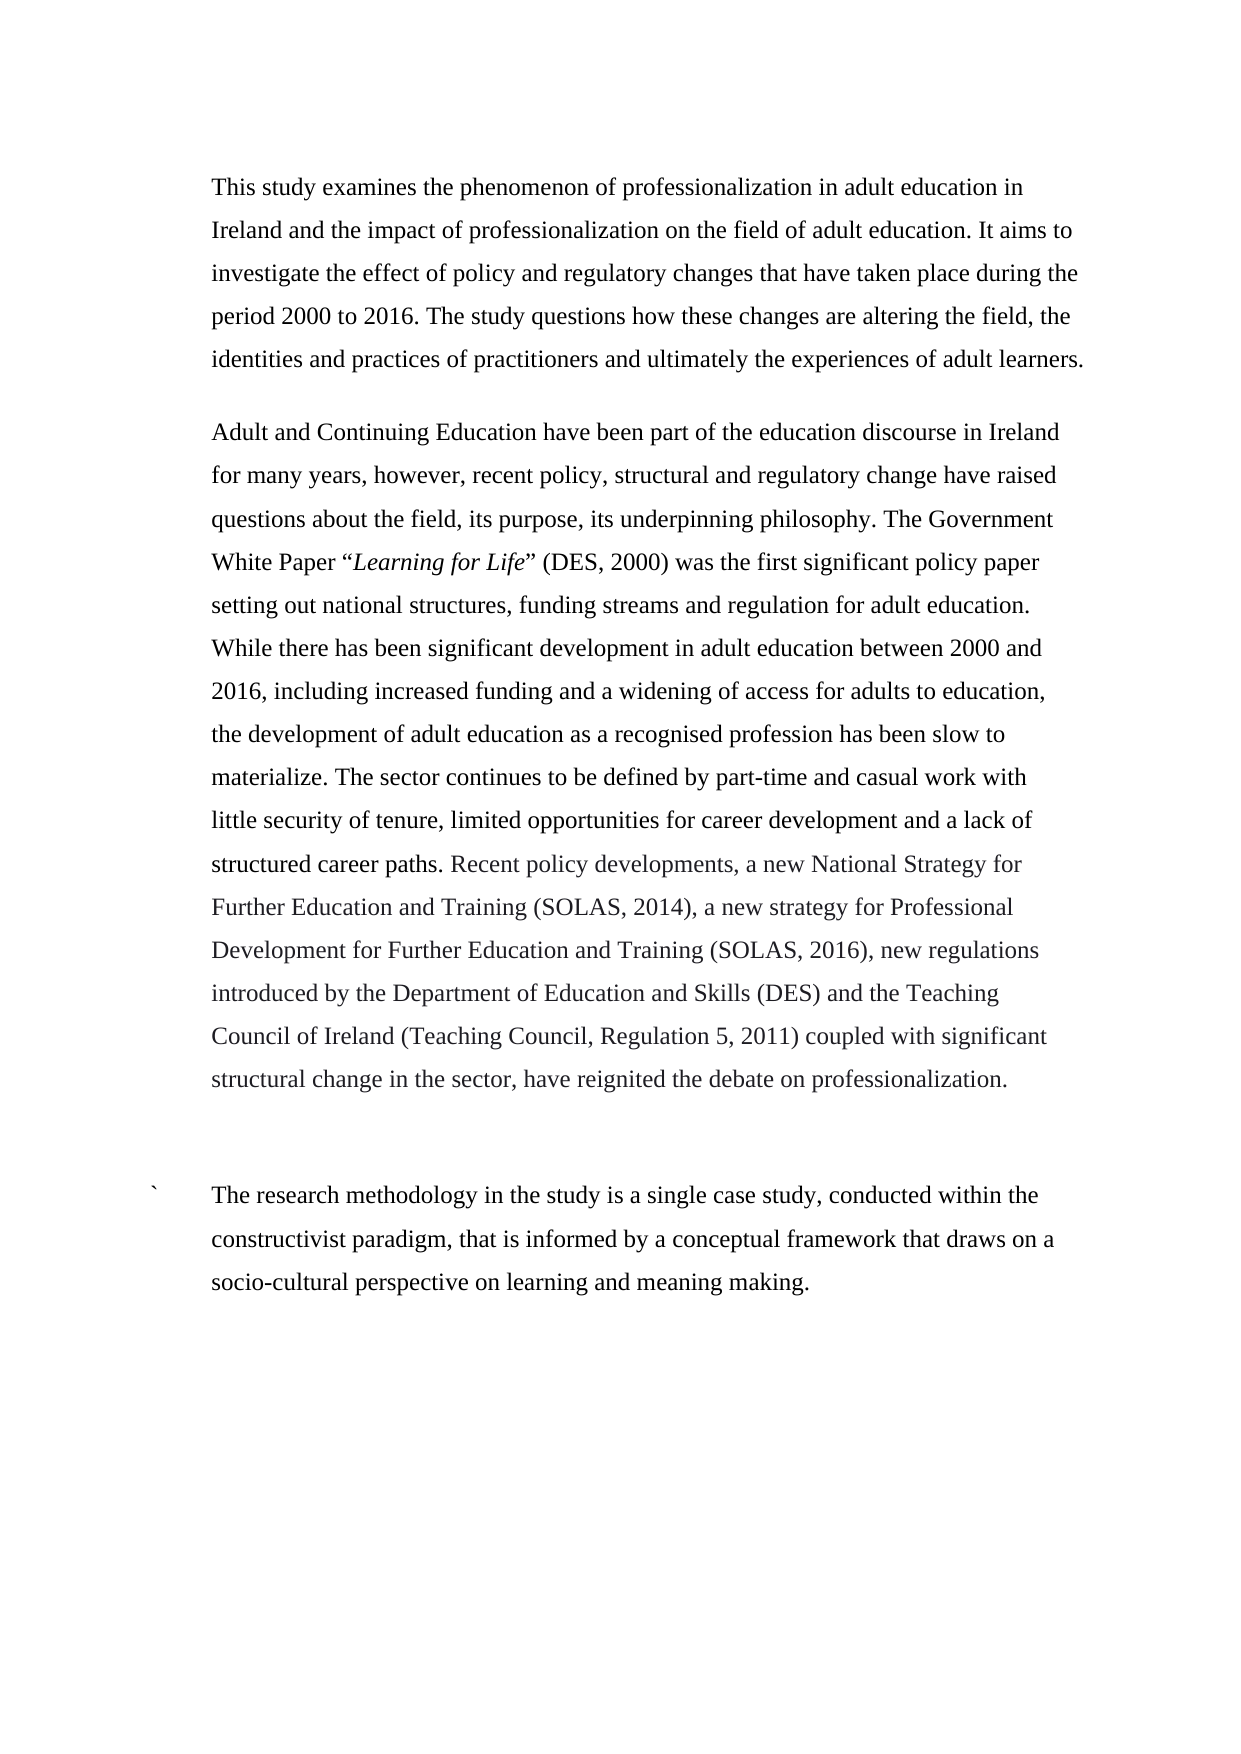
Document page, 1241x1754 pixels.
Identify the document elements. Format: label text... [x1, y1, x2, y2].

text ` The research methodology in the study is a single case study, conducted within the constructivist paradigm, that is informed by a conceptual framework that draws on a socio-cultural perspective on learning and meaning making. [150, 1181, 1090, 1296]
text Adult and Continuing Education have been part of the education discourse in Ireland for many years, however, recent policy, structural and regulatory change have raised questions about the field, its purpose, its underpinning philosophy. The Government White Paper “Learning for Life” (DES, 2000) was the first significant policy paper setting out national structures, funding streams and regulation for adult education. While there has been significant development in adult education between 2000 and 2016, including increased funding and a widening of access for adults to education, the development of adult education as a recognised profession has been slow to materialize. The sector continues to be defined by part-time and casual work with little security of tenure, limited opportunities for career development and a lack of structured career paths. Recent policy developments, a new National Strategy for Further Education and Training (SOLAS, 2014), a new strategy for Professional Development for Further Education and Training (SOLAS, 2016), new regulations introduced by the Department of Education and Skills (DES) and the Teaching Council of Ireland (Teaching Council, Regulation 5, 2011) coupled with significant structural change in the sector, have reignited the debate on professionalization. [211, 417, 1072, 1093]
text This study examines the phenomenon of professionalization in adult education in Ireland and the impact of professionalization on the field of adult education. It aims to investigate the effect of policy and regulatory changes that have taken place during the period 2000 to 2016. The study questions how these changes are altering the field, the identities and practices of practitioners and ultimately the experiences of adult learners. [211, 172, 1085, 373]
